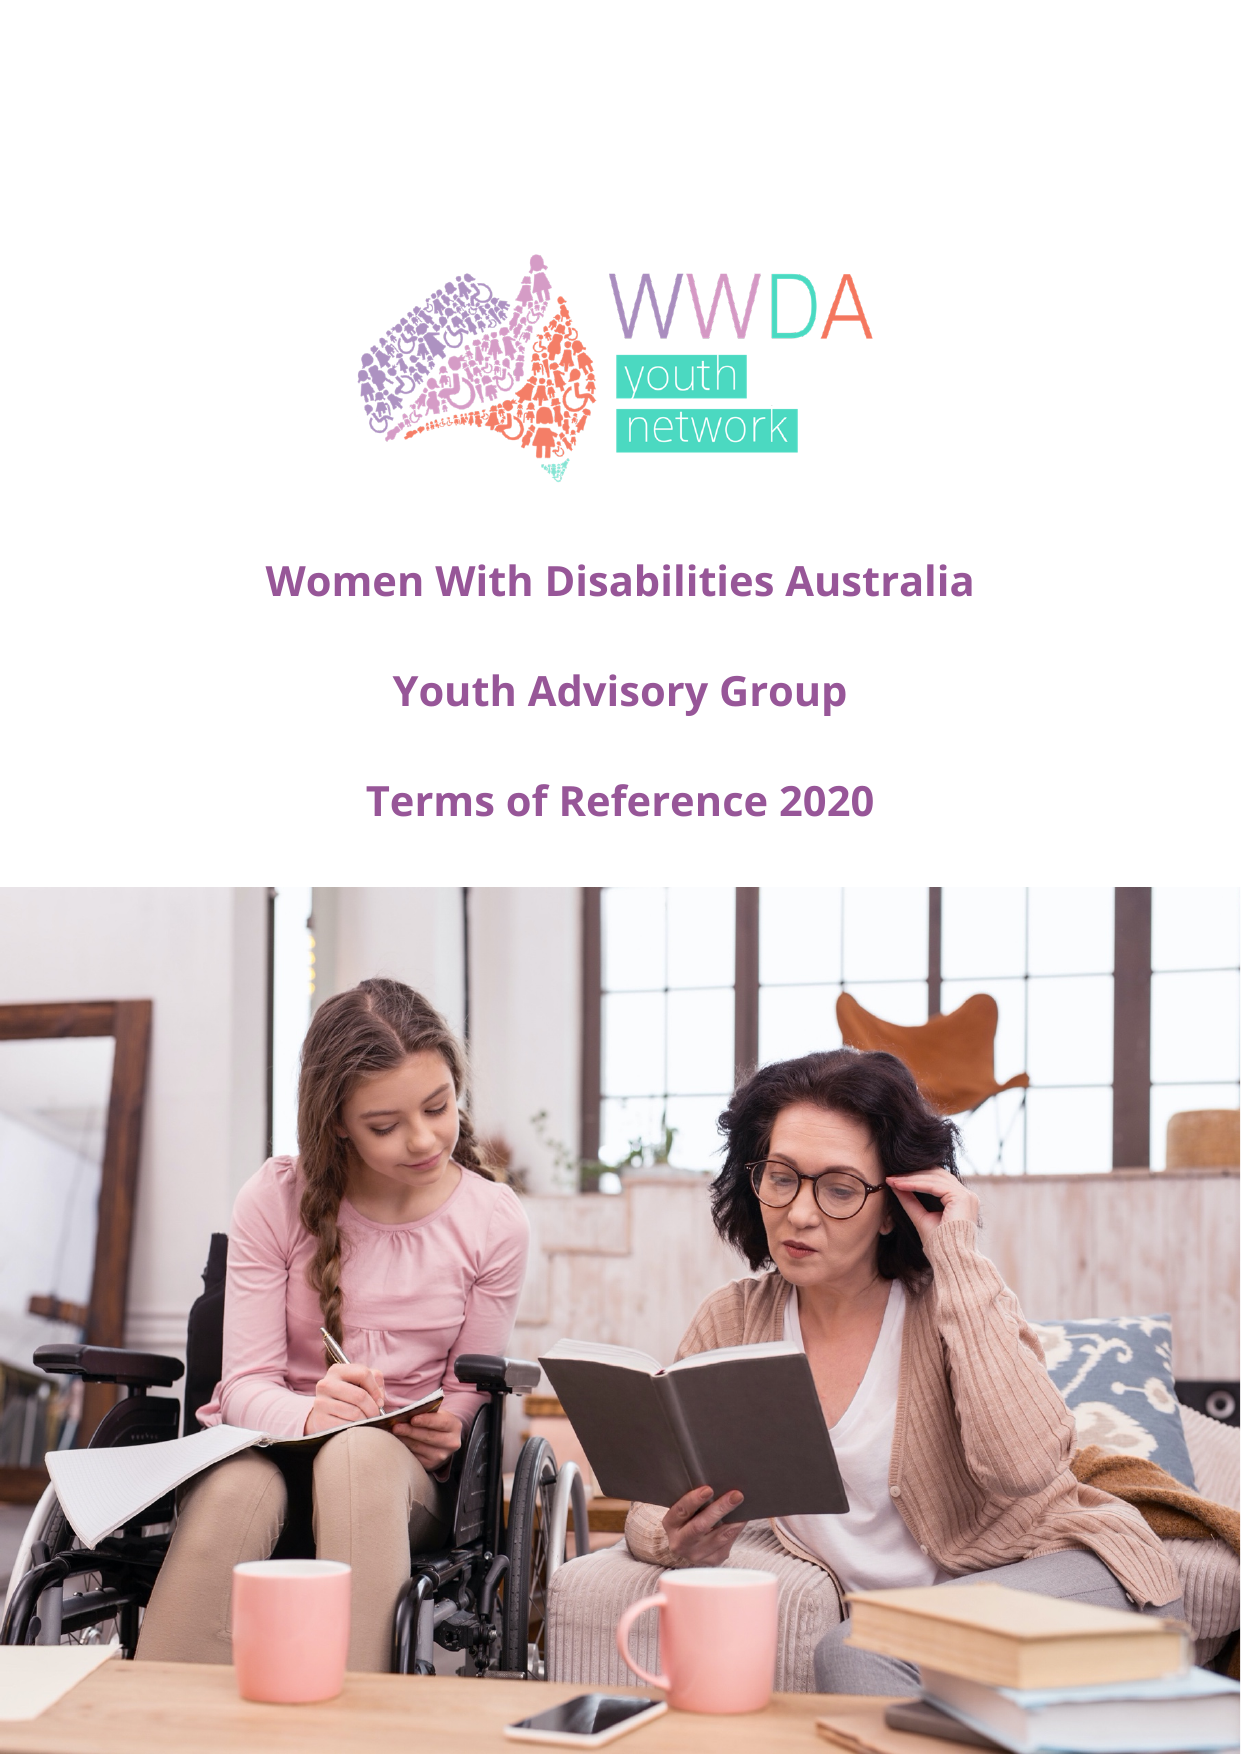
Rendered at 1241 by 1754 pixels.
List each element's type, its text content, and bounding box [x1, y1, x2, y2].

subtitle Women With Disabilities Australia [150, 552, 1090, 609]
picture [339, 222, 901, 512]
subtitle Youth Advisory Group [150, 662, 1090, 719]
picture [0, 887, 1241, 1754]
subtitle Terms of Reference 2020 [150, 772, 1090, 887]
